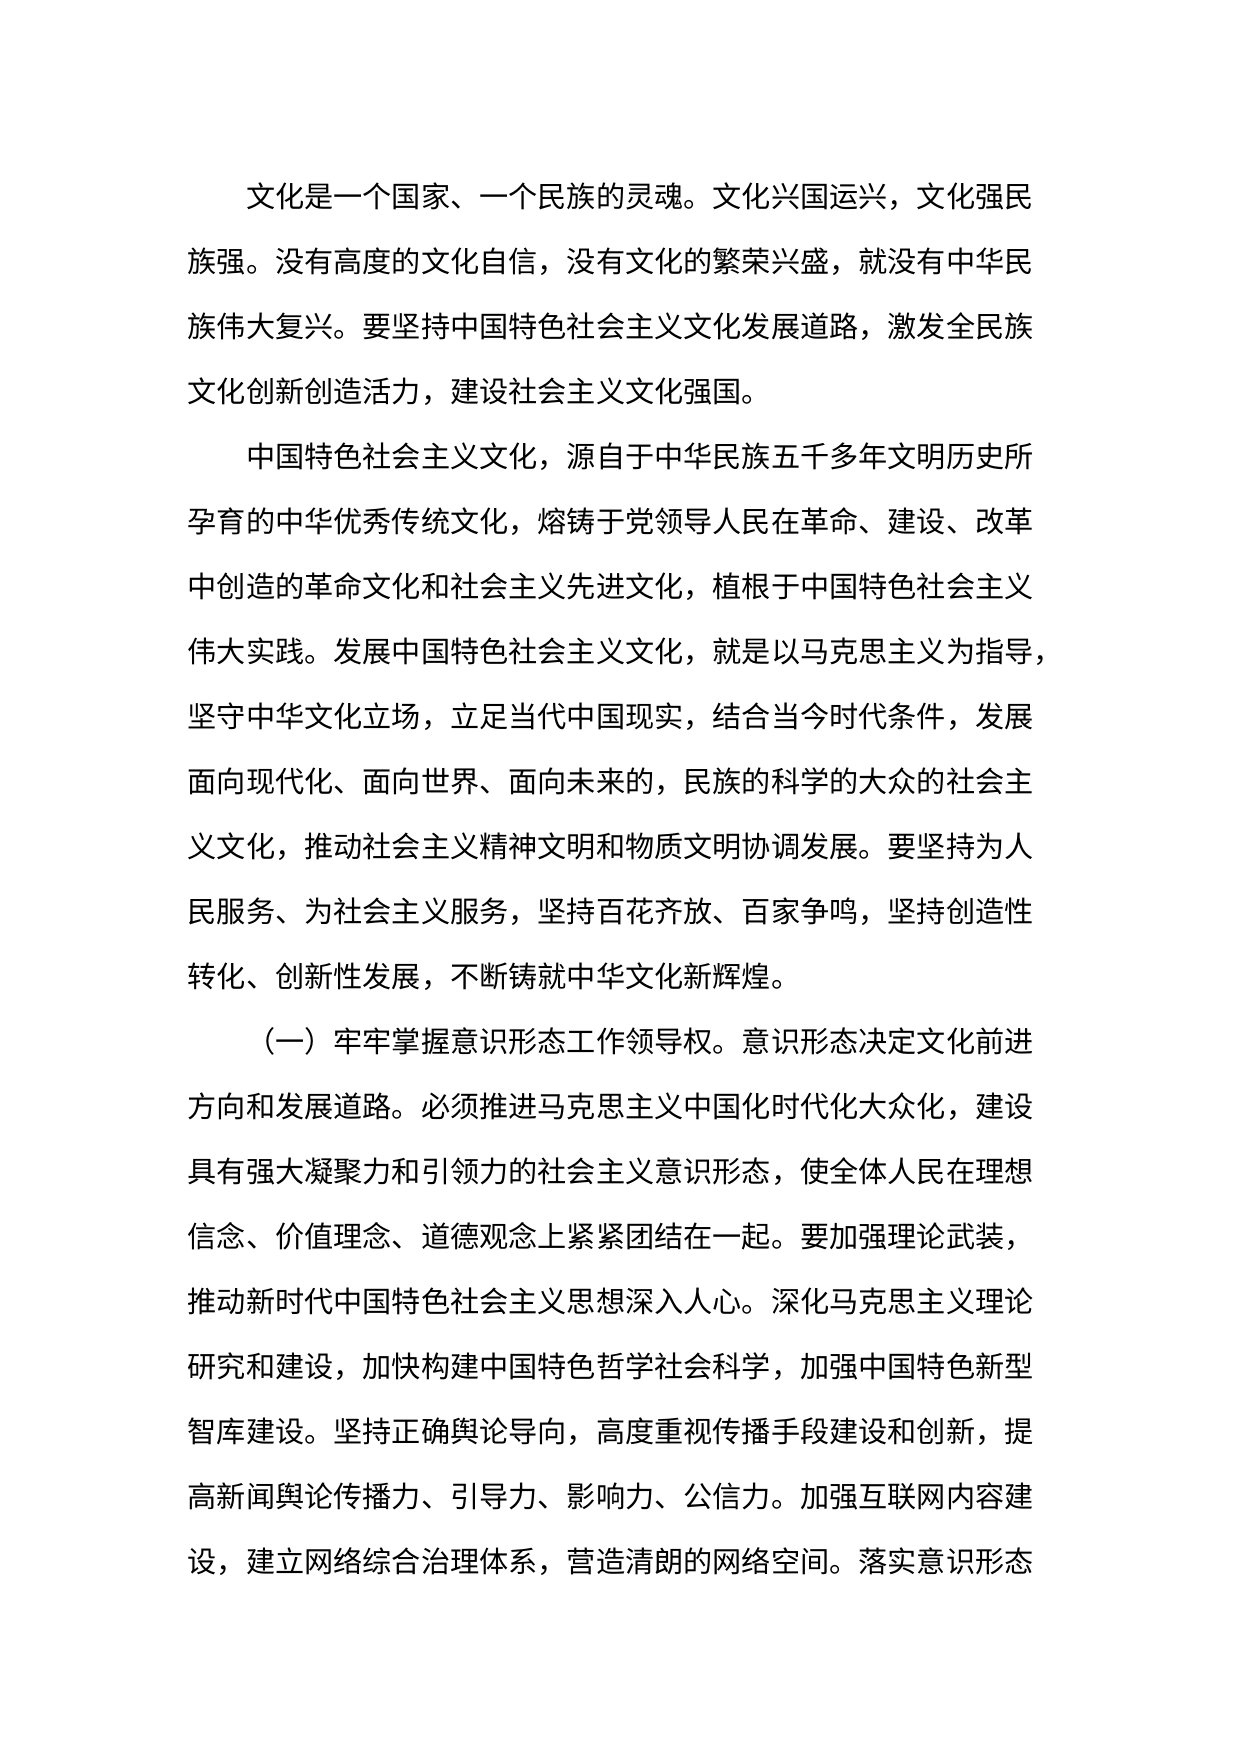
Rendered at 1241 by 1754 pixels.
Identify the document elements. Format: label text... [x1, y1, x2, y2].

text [187, 1007, 1053, 1592]
text 文化是一个国家、一个民族的灵魂。文化兴国运兴，文化强民族强。没有高度的文化自信，没有文化的繁荣兴盛，就没有中华民族伟大复兴。要坚持中国特色社会主义文化发展道路，激发全民族文化创新创造活力，建设社会主义文化强国。 [187, 162, 1053, 422]
text 中国特色社会主义文化，源自于中华民族五千多年文明历史所孕育的中华优秀传统文化，熔铸于党领导人民在革命、建设、改革中创造的革命文化和社会主义先进文化，植根于中国特色社会主义伟大实践。发展中国特色社会主义文化，就是以马克思主义为指导，坚守中华文化立场，立足当代中国现实，结合当今时代条件，发展面向现代化、面向世界、面向未来的，民族的科学的大众的社会主义文化，推动社会主义精神文明和物质文明协调发展。要坚持为人民服务、为社会主义服务，坚持百花齐放、百家争鸣，坚持创造性转化、创新性发展，不断铸就中华文化新辉煌。 [187, 422, 1053, 1007]
